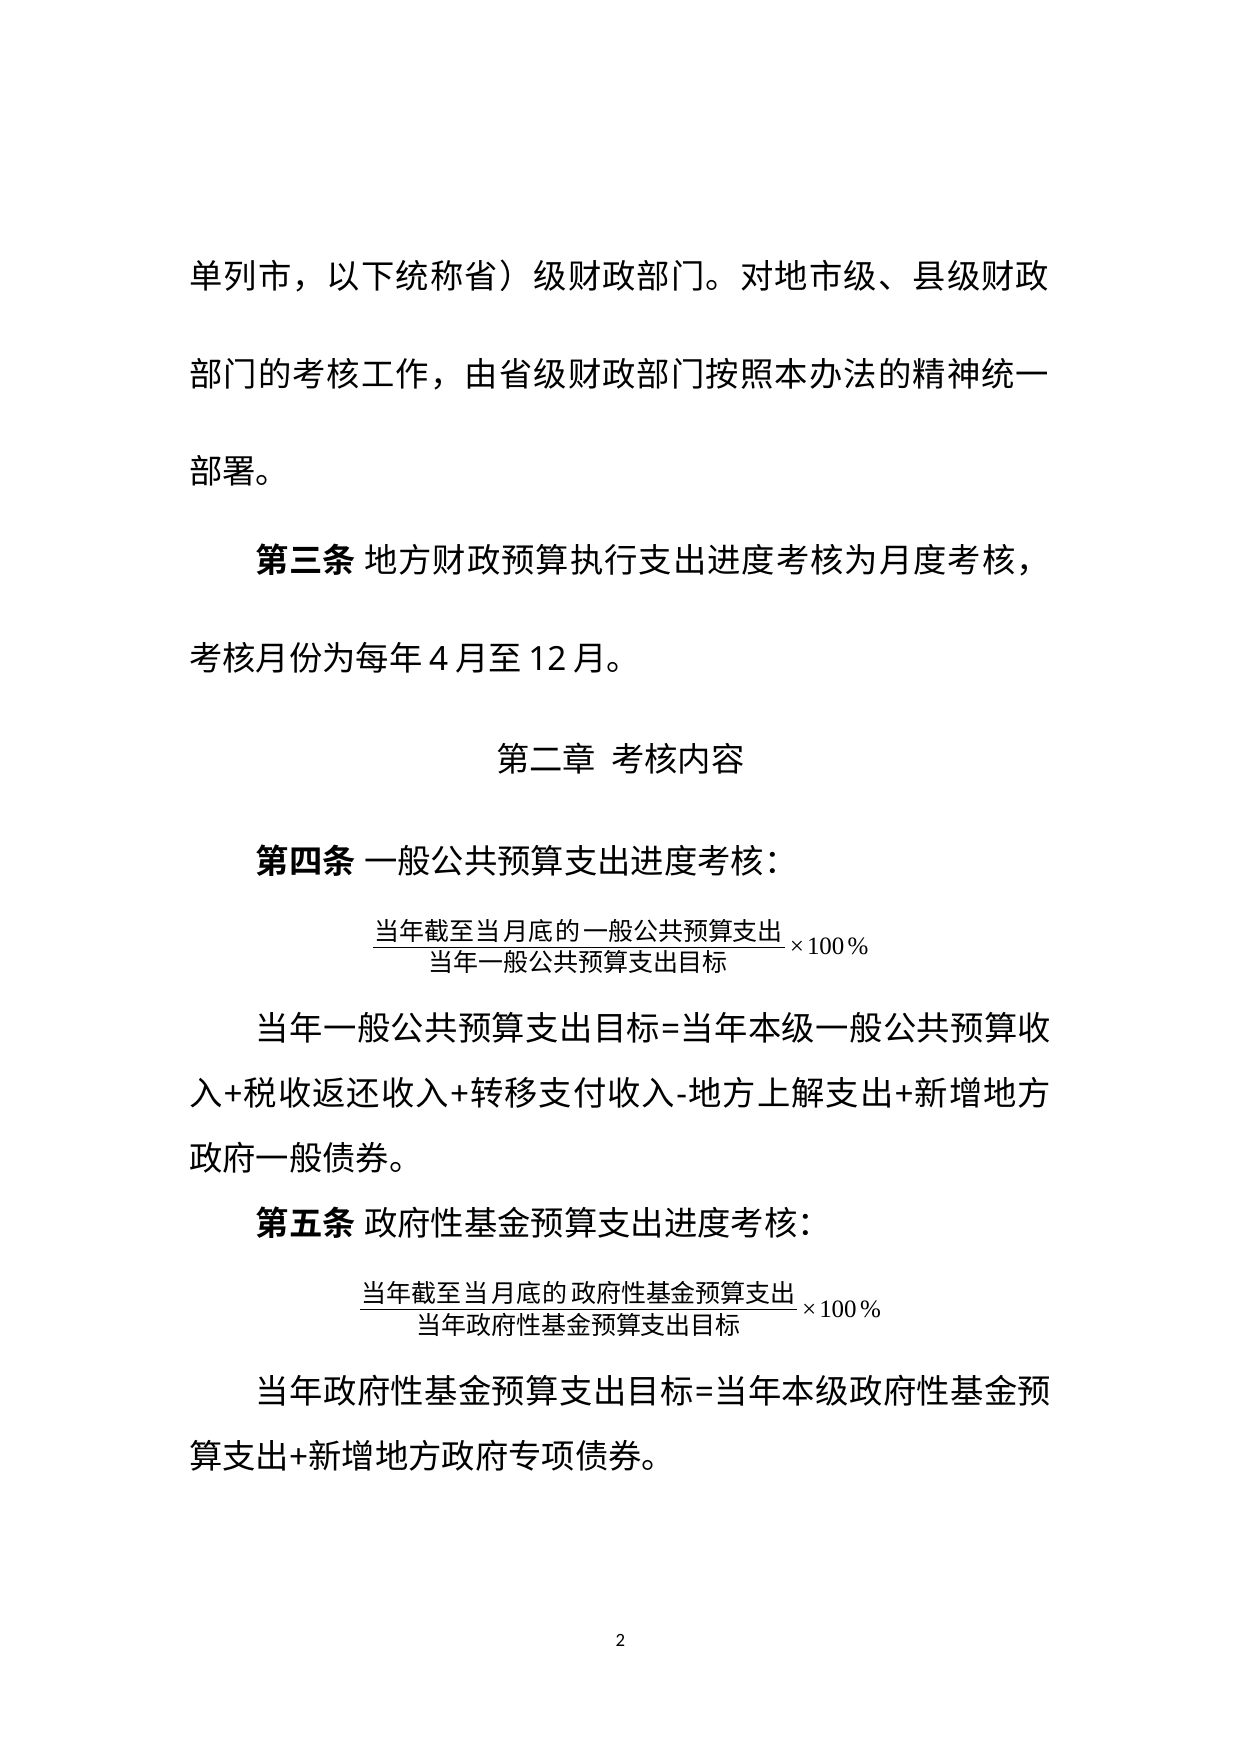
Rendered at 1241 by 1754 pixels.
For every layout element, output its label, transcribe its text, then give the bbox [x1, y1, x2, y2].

list 一般公共预算支出进度考核： [189, 826, 1051, 891]
text 当年政府性基金预算支出目标=当年本级政府性基金预算支出+新增地方政府专项债券。 [189, 1356, 1051, 1486]
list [189, 242, 1051, 502]
list 地方财政预算执行支出进度考核为月度考核，考核月份为每年4月至12月。 [189, 526, 1051, 688]
text 当年一般公共预算支出目标=当年本级一般公共预算收入+税收返还收入+转移支付收入-地方上解支出+新增地方政府一般债券。 [189, 994, 1051, 1189]
list 政府性基金预算支出进度考核： [189, 1189, 1051, 1254]
text 第二章 考核内容 [189, 725, 1051, 790]
